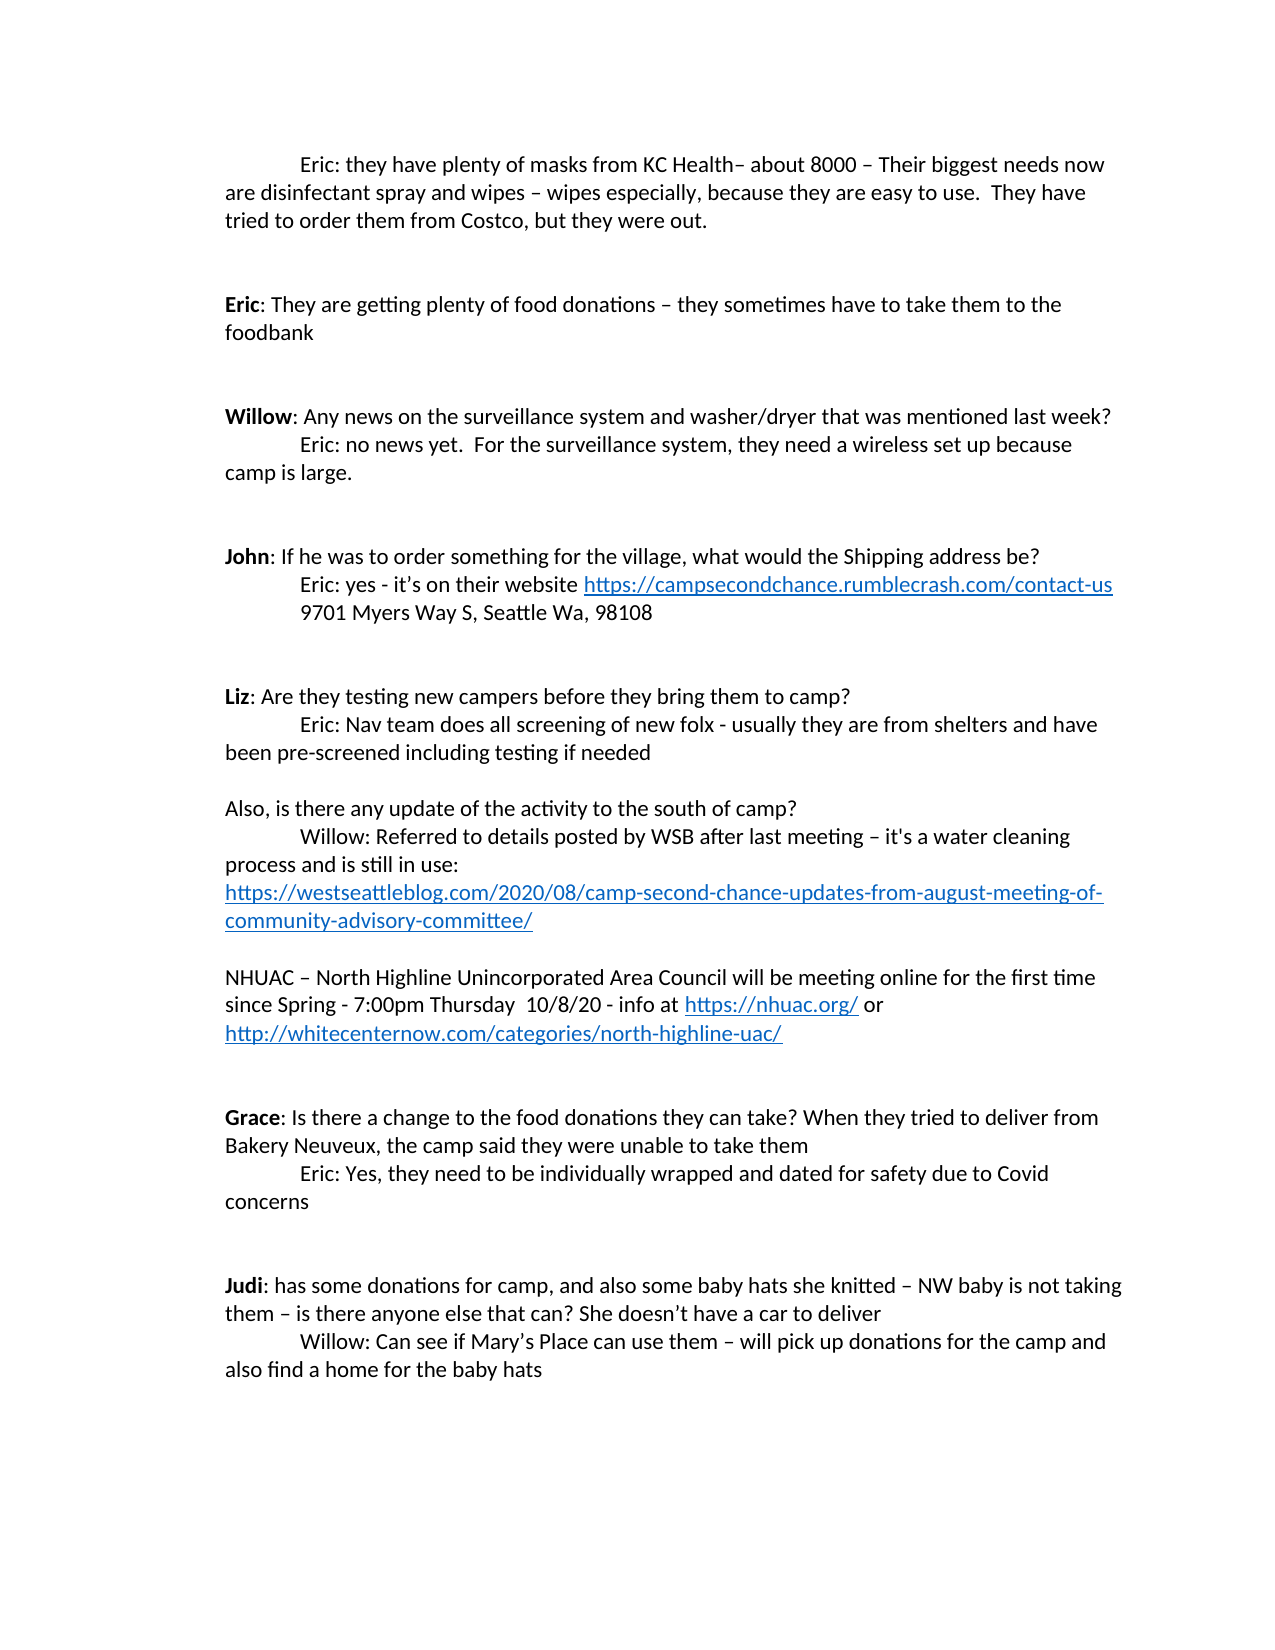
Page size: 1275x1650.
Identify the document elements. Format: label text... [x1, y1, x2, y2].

text Grace: Is there a change to the food donations they can take? When they tried to deliver from Bakery Neuveux, the camp said they were unable to take them [225, 1103, 1125, 1159]
text Eric: They are getting plenty of food donations – they sometimes have to take them to the foodbank [225, 290, 1125, 346]
text Willow: Referred to details posted by WSB after last meeting – it's a water cleaning process and is still in use: https://westseattleblog.com/2020/08/camp-second-chance-updates-from-august-meeting-of-community-advisory-committee/ [225, 822, 1125, 934]
text Eric: no news yet. For the surveillance system, they need a wireless set up because camp is large. [225, 430, 1125, 486]
text John: If he was to order something for the village, what would the Shipping address be? [150, 542, 1125, 570]
text Willow: Any news on the surveillance system and washer/dryer that was mentioned last week? [225, 402, 1125, 430]
text Eric: they have plenty of masks from KC Health– about 8000 – Their biggest needs now are disinfectant spray and wipes – wipes especially, because they are easy to use. They have tried to order them from Costco, but they were out. [225, 150, 1125, 234]
text Willow: Can see if Mary’s Place can use them – will pick up donations for the camp and also find a home for the baby hats [225, 1327, 1125, 1383]
text Eric: yes - it’s on their website https://campsecondchance.rumblecrash.com/contact-us [225, 570, 1125, 598]
text Also, is there any update of the activity to the south of camp? [225, 794, 1125, 822]
text Eric: Yes, they need to be individually wrapped and dated for safety due to Covid concerns [225, 1159, 1125, 1215]
text Liz: Are they testing new campers before they bring them to camp? [225, 682, 1125, 710]
text Judi: has some donations for camp, and also some baby hats she knitted – NW baby is not taking them – is there anyone else that can? She doesn’t have a car to deliver [225, 1271, 1125, 1327]
text NHUAC – North Highline Unincorporated Area Council will be meeting online for the first time since Spring - 7:00pm Thursday 10/8/20 - info at https://nhuac.org/ or http://whitecenternow.com/categories/north-highline-uac/ [225, 963, 1125, 1047]
text Eric: Nav team does all screening of new folx - usually they are from shelters and have been pre-screened including testing if needed [225, 710, 1125, 766]
text 9701 Myers Way S, Seattle Wa, 98108 [225, 598, 1125, 626]
